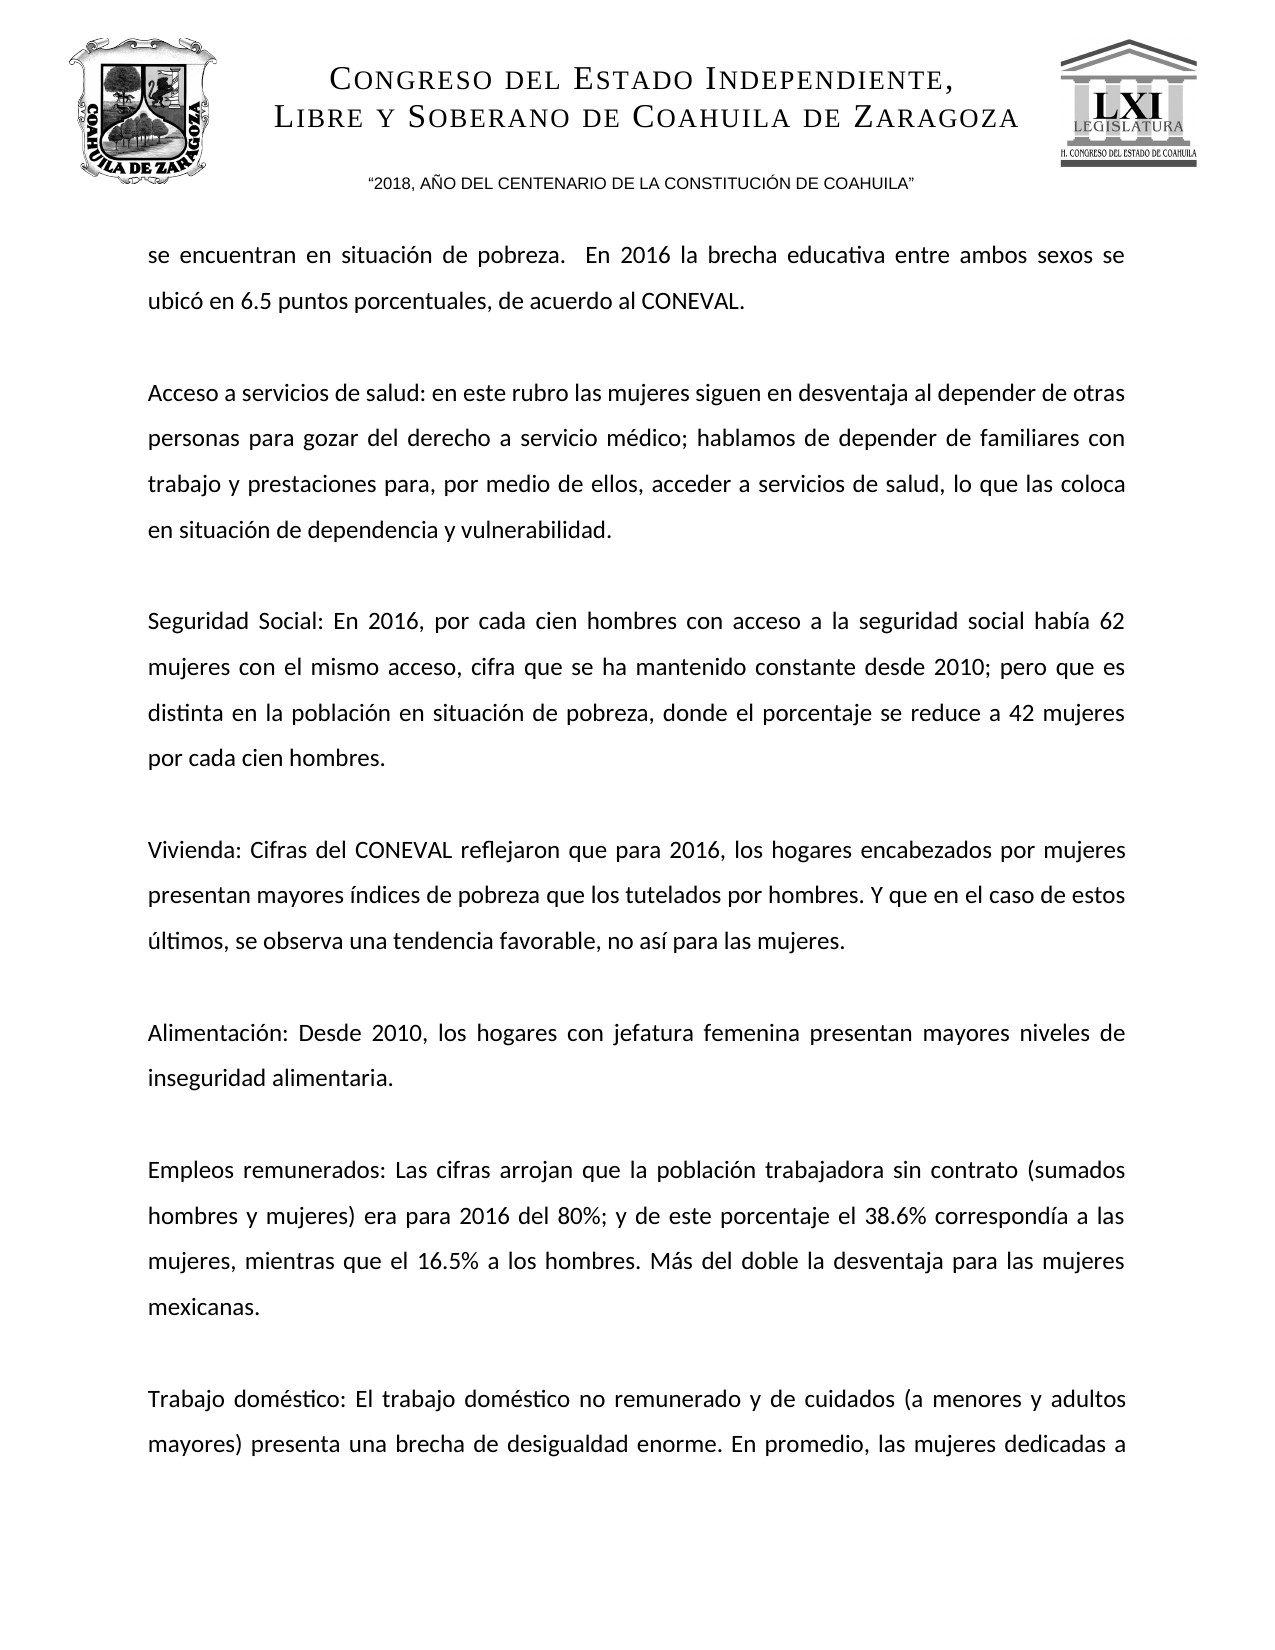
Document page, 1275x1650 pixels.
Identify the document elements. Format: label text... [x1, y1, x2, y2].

text Seguridad Social: En 2016, por cada cien hombres con acceso a la seguridad social había 62 mujeres con el mismo acceso, cifra que se ha mantenido constante desde 2010; pero que es distinta en la población en situación de pobreza, donde el porcentaje se reduce a 42 mujeres por cada cien hombres. [148, 605, 1127, 773]
text Alimentación: Desde 2010, los hogares con jefatura femenina presentan mayores niveles de inseguridad alimentaria. [148, 1017, 1127, 1093]
text Empleos remunerados: Las cifras arrojan que la población trabajadora sin contrato (sumados hombres y mujeres) era para 2016 del 80%; y de este porcentaje el 38.6% correspondía a las mujeres, mientras que el 16.5% a los hombres. Más del doble la desventaja para las mujeres mexicanas. [148, 1154, 1127, 1322]
text Acceso a servicios de salud: en este rubro las mujeres siguen en desventaja al depender de otras personas para gozar del derecho a servicio médico; hablamos de depender de familiares con trabajo y prestaciones para, por medio de ellos, acceder a servicios de salud, lo que las coloca en situación de dependencia y vulnerabilidad. [148, 377, 1127, 544]
picture [68, 38, 217, 184]
text Vivienda: Cifras del CONEVAL reflejaron que para 2016, los hogares encabezados por mujeres presentan mayores índices de pobreza que los tutelados por hombres. Y que en el caso de estos últimos, se observa una tendencia favorable, no así para las mujeres. [148, 834, 1127, 956]
picture [1059, 36, 1198, 170]
